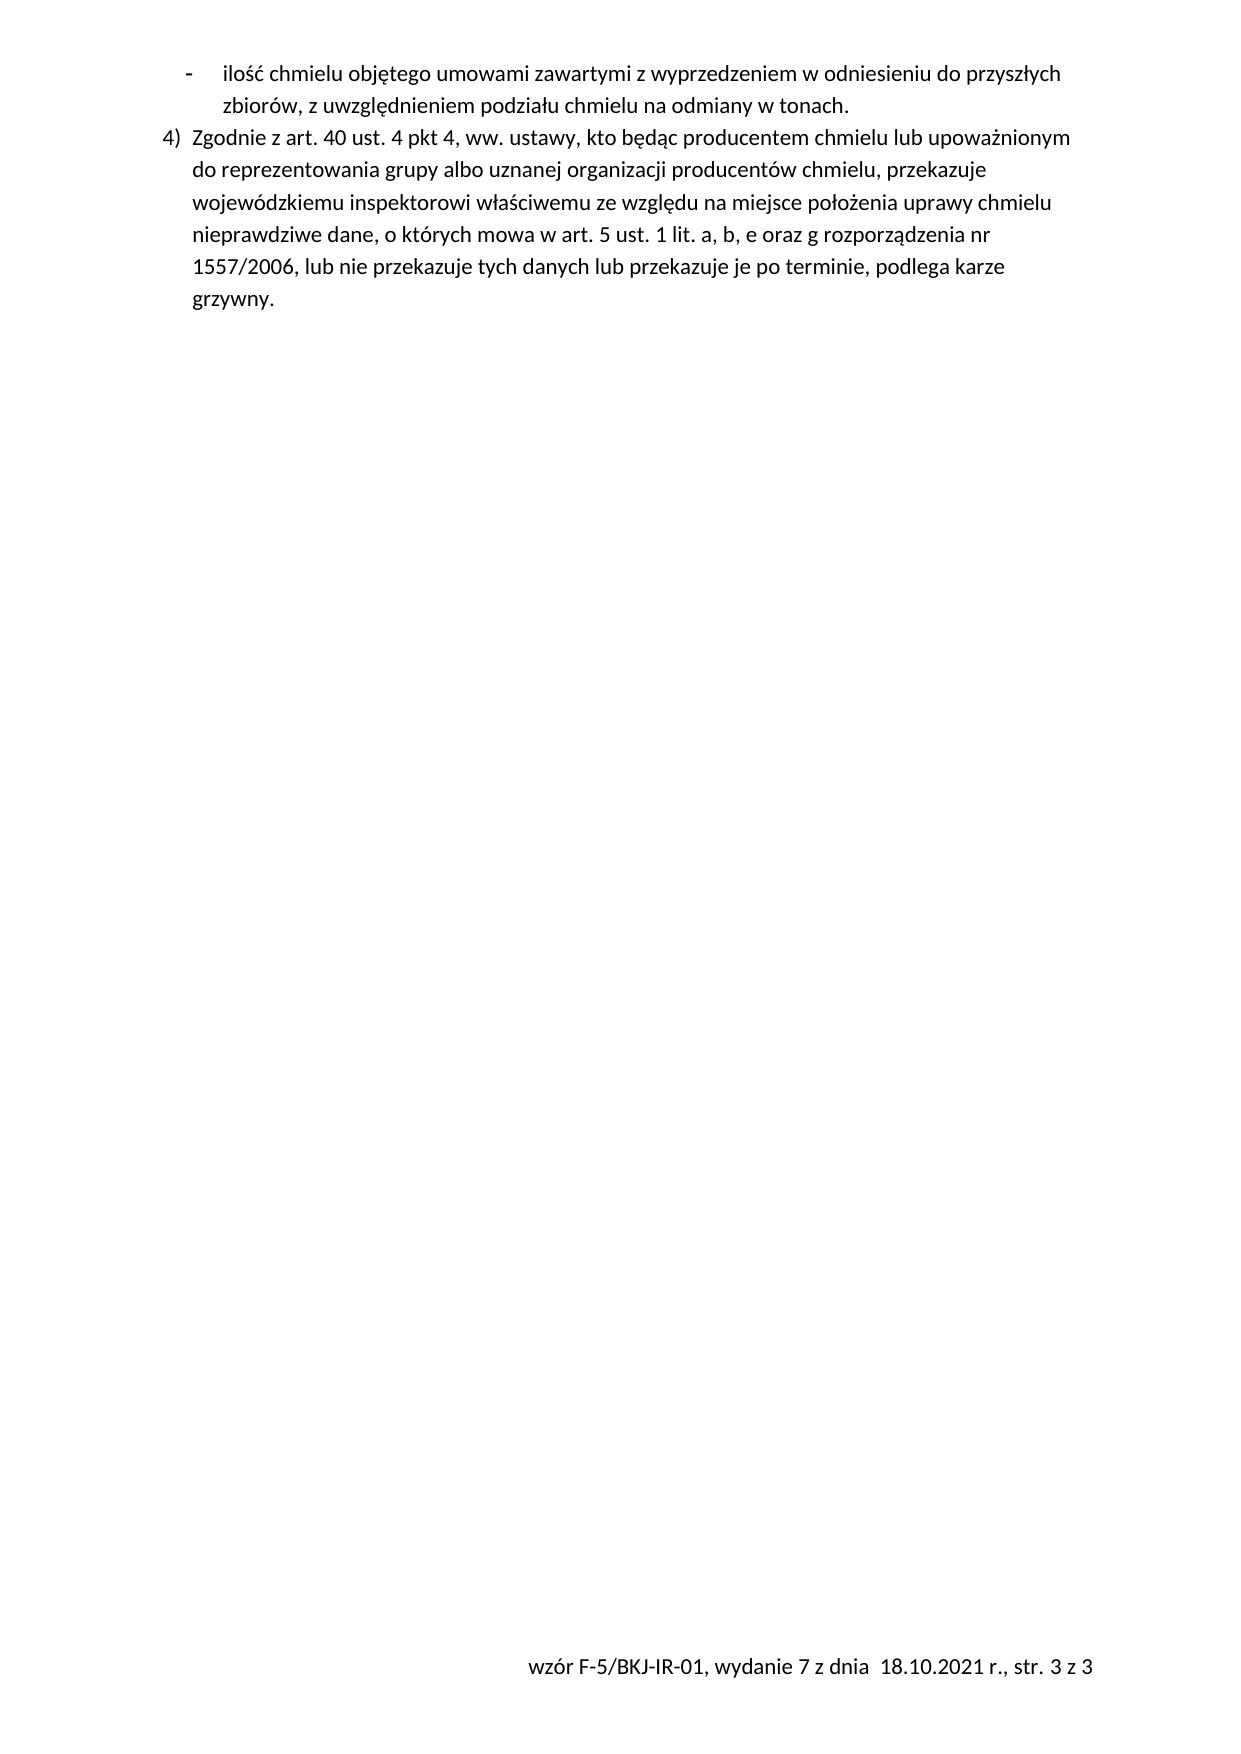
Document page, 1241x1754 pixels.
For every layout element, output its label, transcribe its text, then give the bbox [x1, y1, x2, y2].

list ilość chmielu objętego umowami zawartymi z wyprzedzeniem w odniesieniu do przyszłych zbiorów, z uwzględnieniem podziału chmielu na odmiany w tonach. [185, 59, 1093, 119]
list Zgodnie z art. 40 ust. 4 pkt 4, ww. ustawy, kto będąc producentem chmielu lub upoważnionym do reprezentowania grupy albo uznanej organizacji producentów chmielu, przekazuje wojewódzkiemu inspektorowi właściwemu ze względu na miejsce położenia uprawy chmielu nieprawdziwe dane, o których mowa w art. 5 ust. 1 lit. a, b, e oraz g rozporządzenia nr 1557/2006, lub nie przekazuje tych danych lub przekazuje je po terminie, podlega karze grzywny. [162, 123, 1093, 312]
